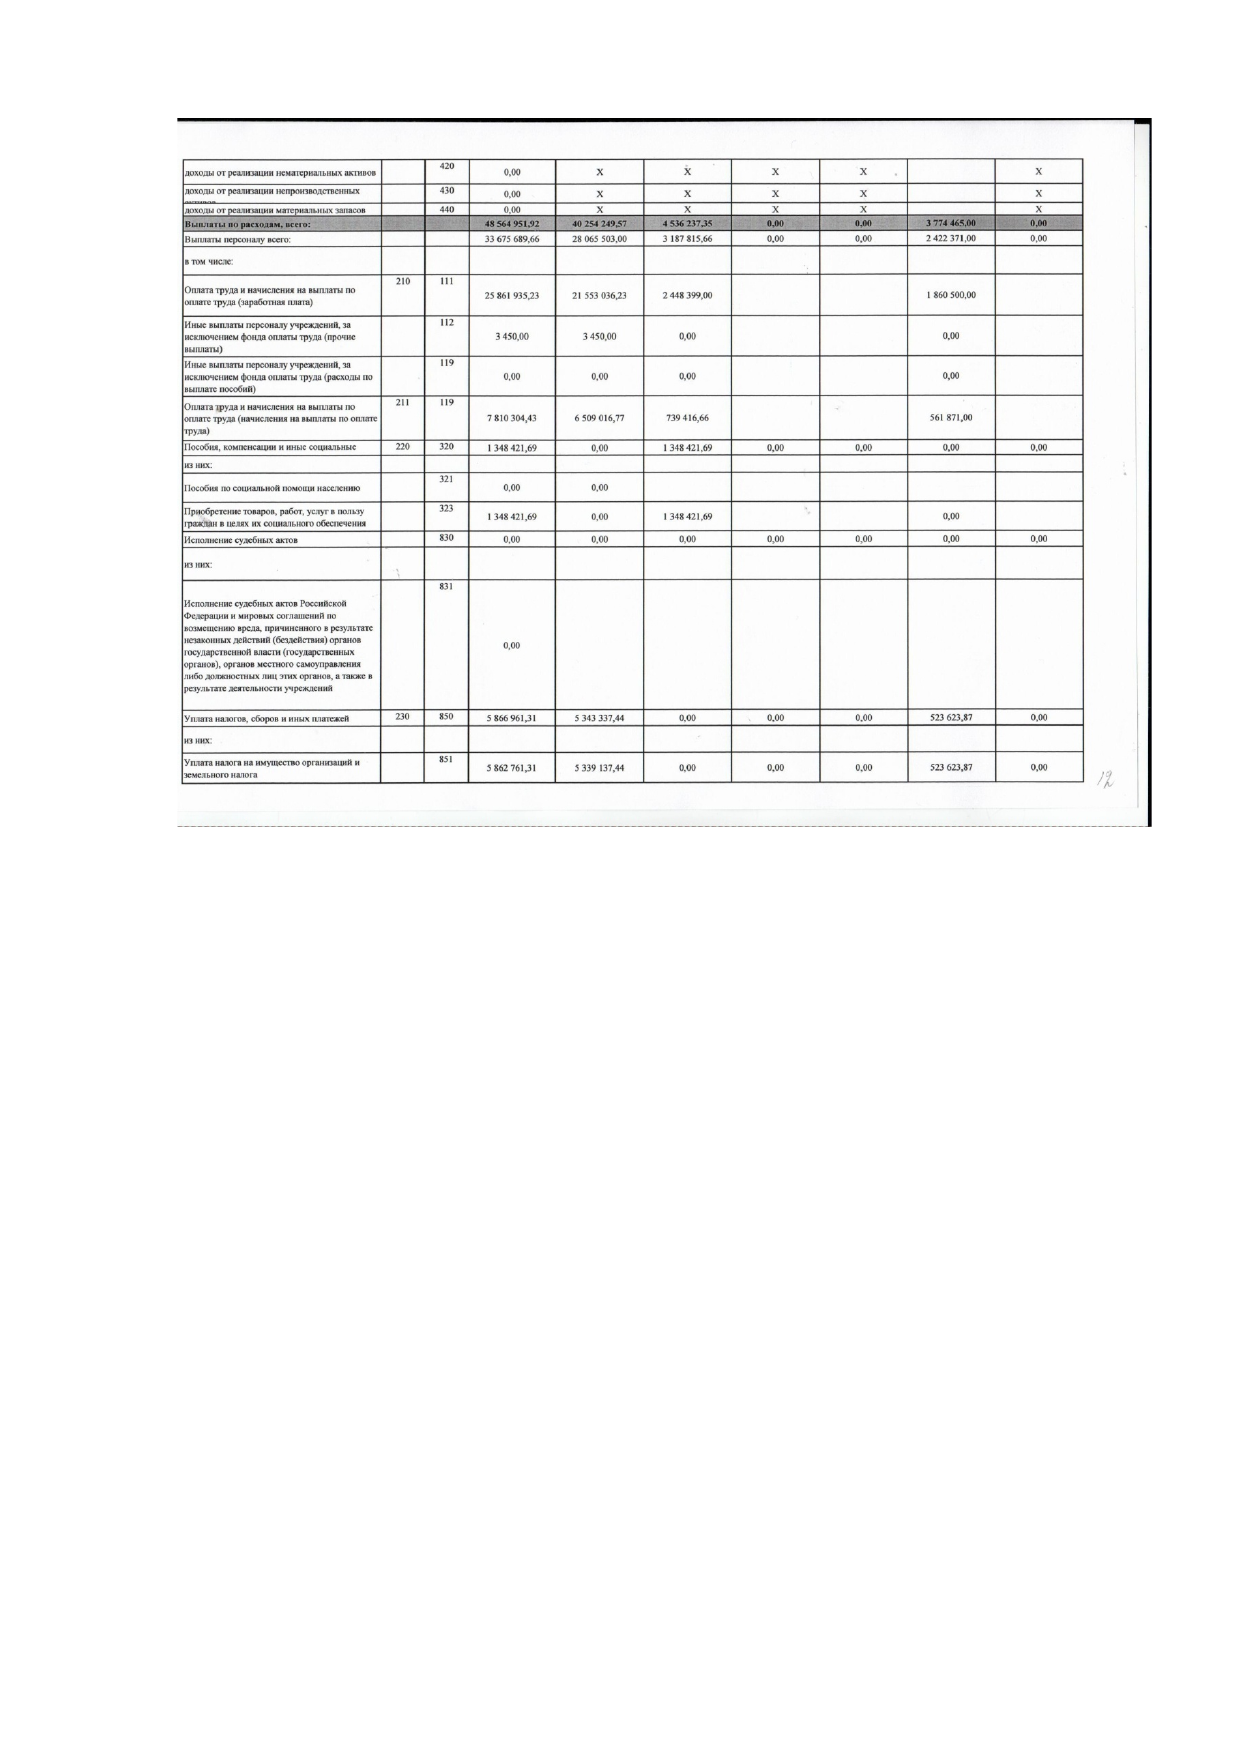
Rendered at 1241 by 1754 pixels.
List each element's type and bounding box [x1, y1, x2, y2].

picture [177, 118, 1152, 827]
